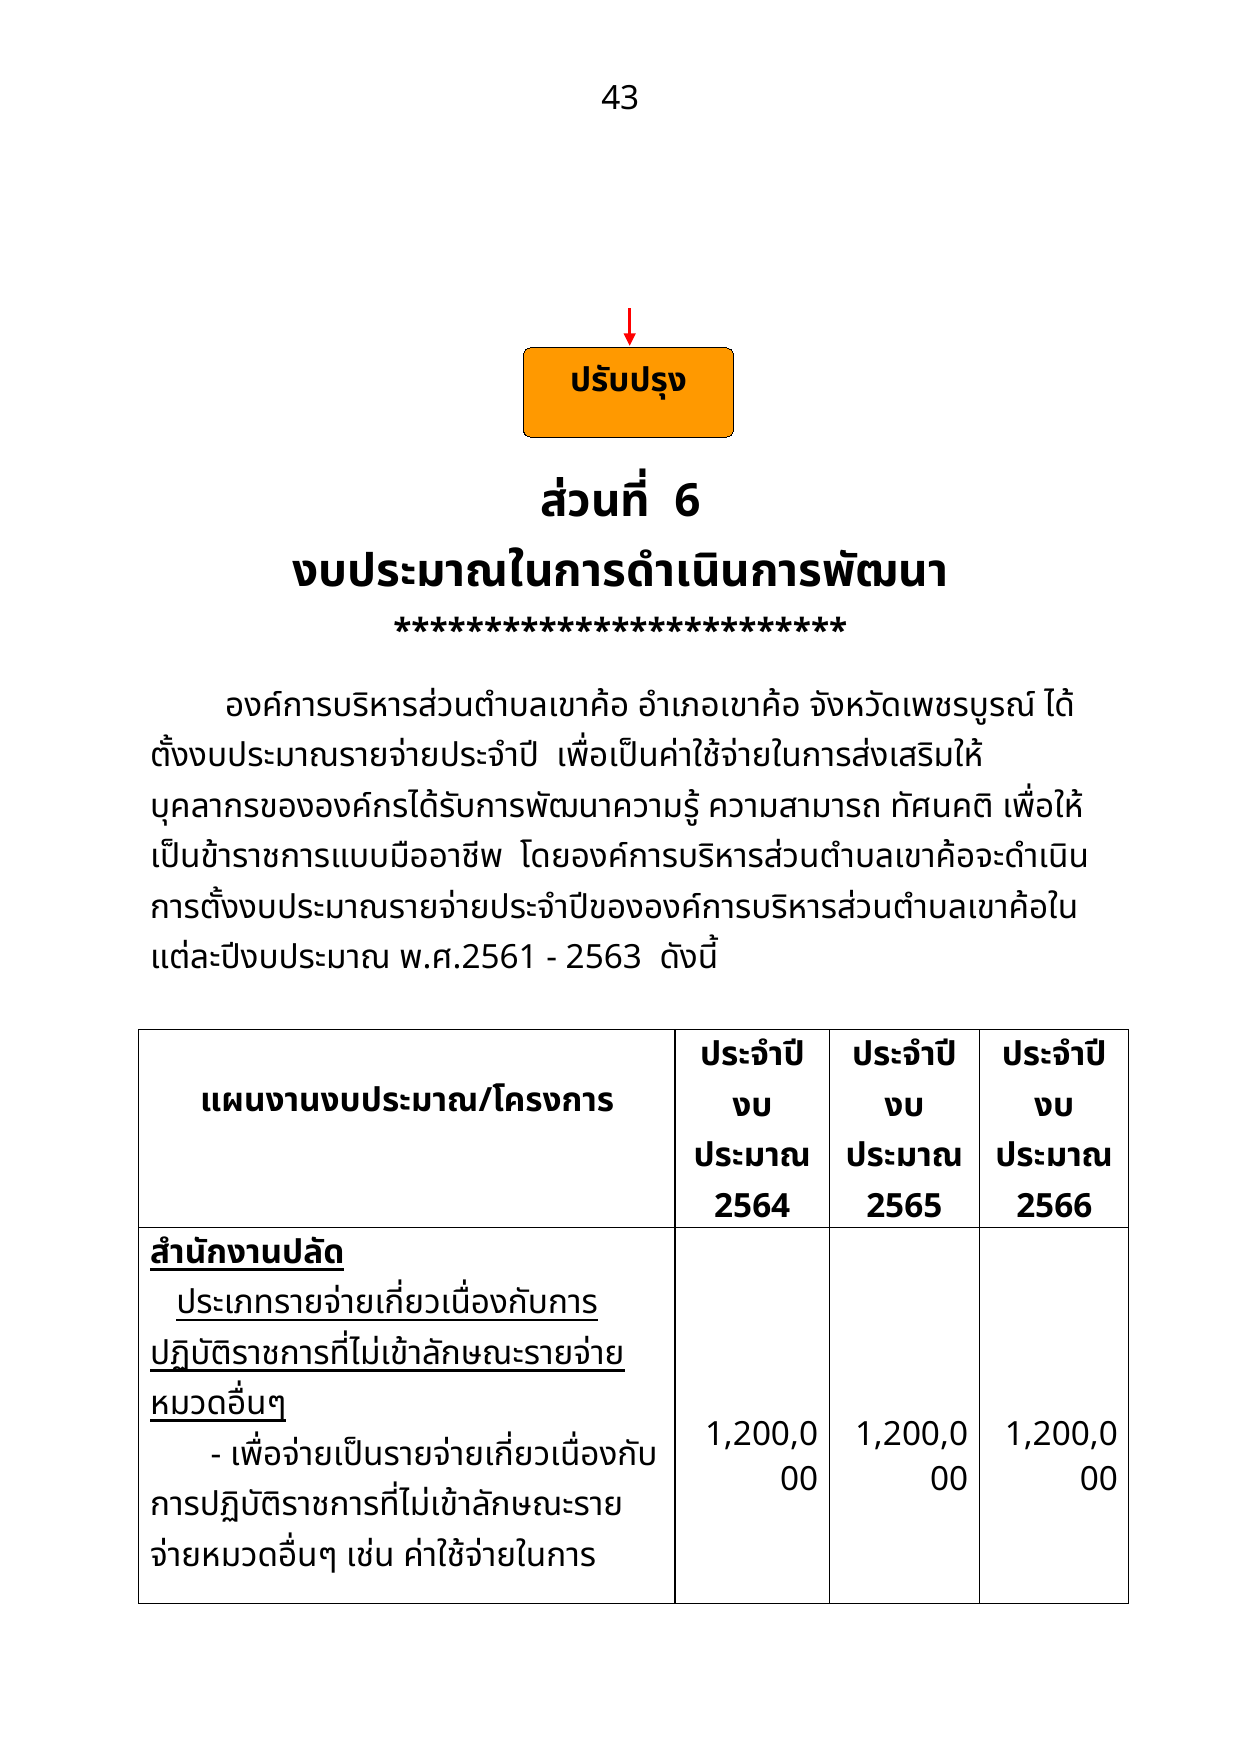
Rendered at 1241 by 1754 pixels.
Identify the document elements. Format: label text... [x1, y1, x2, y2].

table_header แผนงานงบประมาณ/โครงการ [139, 1030, 674, 1227]
text องค์การบริหารส่วนตำบลเขาค้อ อำเภอเขาค้อ จังหวัดเพชรบูรณ์ ได้ตั้งงบประมาณรายจ่ายประจำปี เพื่อเป็นค่าใช้จ่ายในการส่งเสริมให้บุคลากรขององค์กรได้รับการพัฒนาความรู้ ความสามารถ ทัศนคติ เพื่อให้เป็นข้าราชการแบบมืออาชีพ โดยองค์การบริหารส่วนตำบลเขาค้อจะดำเนินการตั้งงบประมาณรายจ่ายประจำปีขององค์การบริหารส่วนตำบลเขาค้อในแต่ละปีงบประมาณ พ.ศ.2561 - 2563 ดังนี้ [150, 681, 1090, 984]
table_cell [830, 1228, 979, 1603]
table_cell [980, 1228, 1128, 1603]
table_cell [139, 1228, 674, 1603]
text ส่วนที่ 6 [150, 468, 1090, 537]
table_header ประจำปี งบประมาณ 2566 [980, 1030, 1128, 1227]
table_header ประจำปี งบประมาณ 2564 [676, 1030, 829, 1227]
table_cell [676, 1228, 829, 1603]
text ************************* [150, 607, 1090, 652]
text งบประมาณในการดำเนินการพัฒนา [150, 537, 1090, 607]
table_header ประจำปี งบประมาณ 2565 [830, 1030, 979, 1227]
